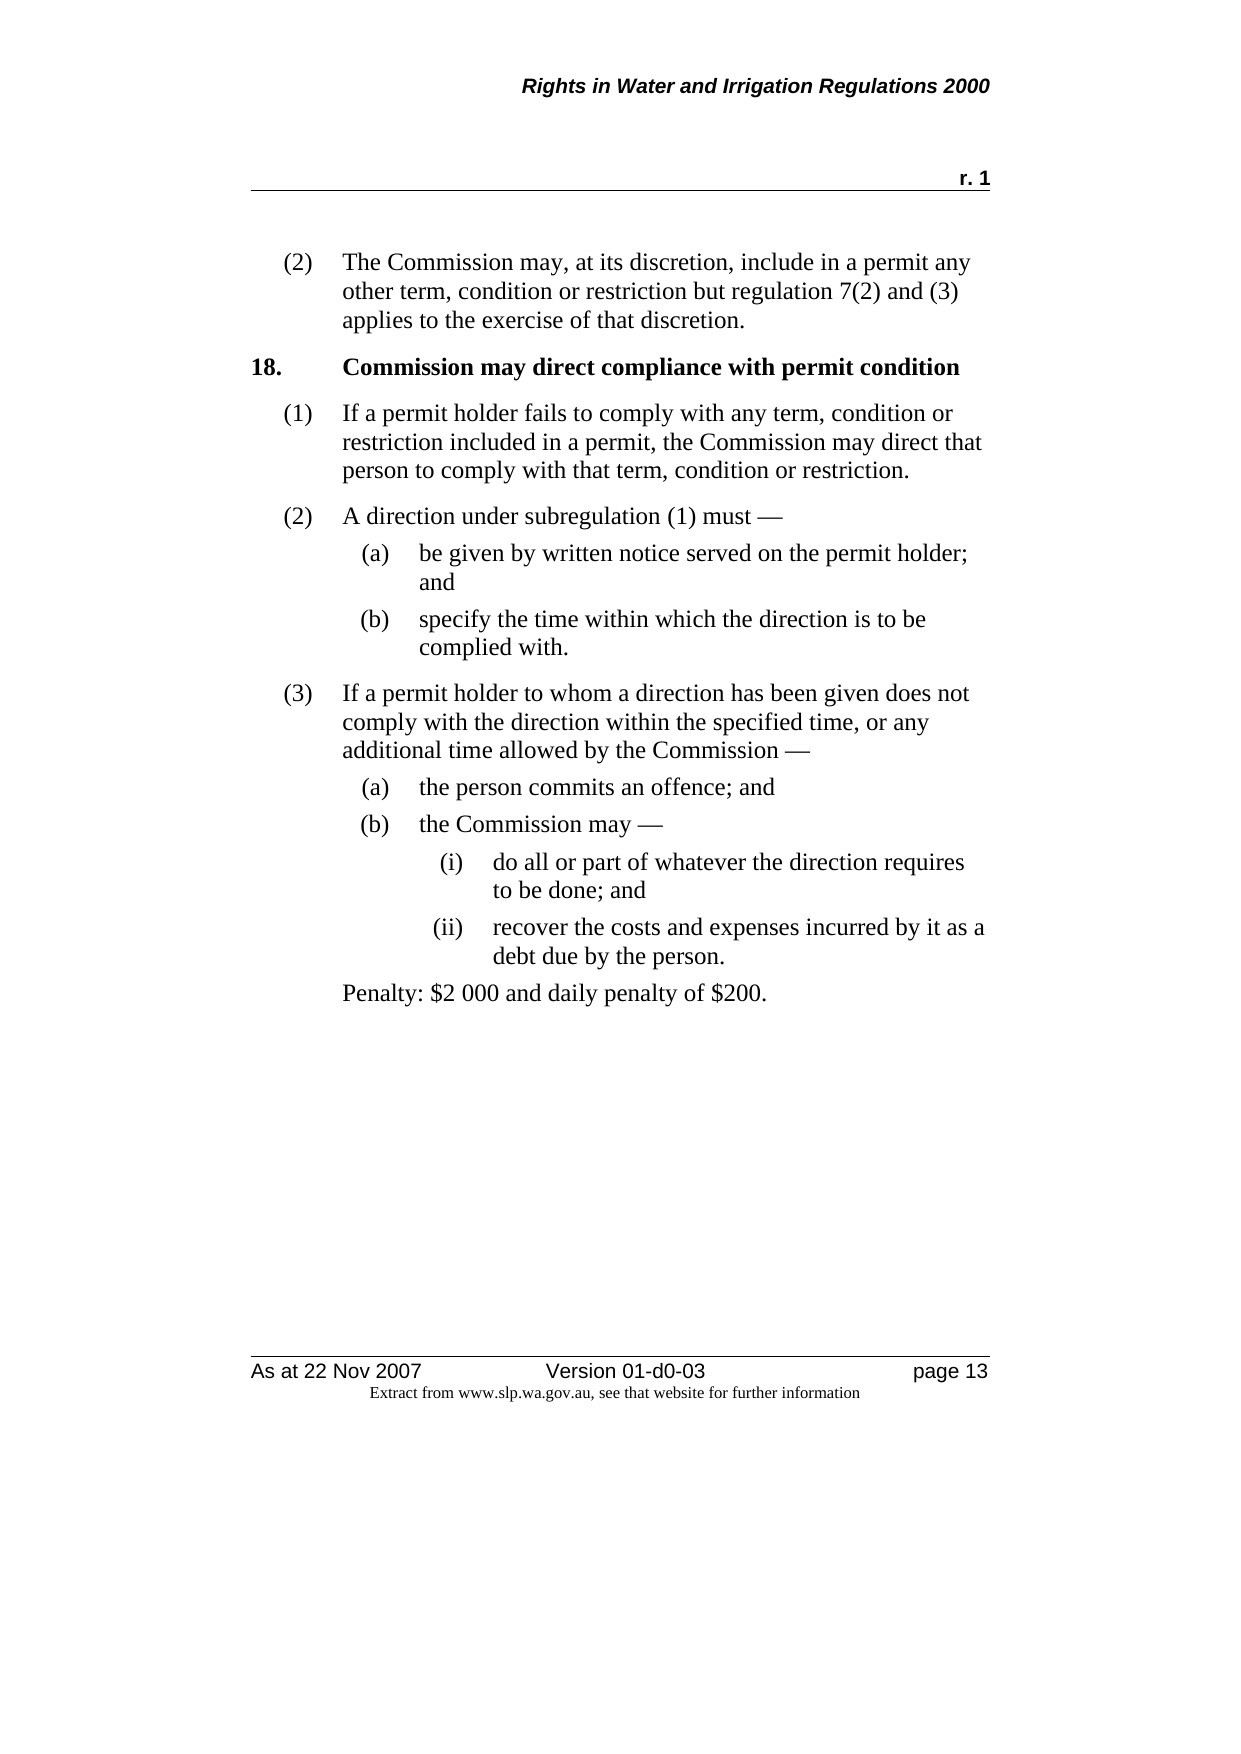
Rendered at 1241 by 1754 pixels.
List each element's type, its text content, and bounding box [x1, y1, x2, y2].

text (b) the Commission may — [251, 809, 990, 838]
text (3) If a permit holder to whom a direction has been given does not comply with the direction within the specified time, or any additional time allowed by the Commission — [251, 678, 990, 764]
text (ii) recover the costs and expenses incurred by it as a debt due by the person. [251, 912, 990, 970]
text (1) If a permit holder fails to comply with any term, condition or restriction included in a permit, the Commission may direct that person to comply with that term, condition or restriction. [251, 398, 990, 484]
text (b) specify the time within which the direction is to be complied with. [251, 604, 990, 661]
text (a) the person commits an offence; and [251, 772, 990, 801]
text (i) do all or part of whatever the direction requires to be done; and [251, 847, 990, 904]
text (2) The Commission may, at its discretion, include in a permit any other term, condition or restriction but regulation 7(2) and (3) applies to the exercise of that discretion. [251, 247, 990, 334]
text (a) be given by written notice served on the permit holder; and [251, 538, 990, 595]
text (2) A direction under subregulation (1) must — [251, 501, 990, 529]
text Penalty: $2 000 and daily penalty of $200. [251, 978, 990, 1007]
subtitle 18. Commission may direct compliance with permit condition [251, 352, 990, 381]
